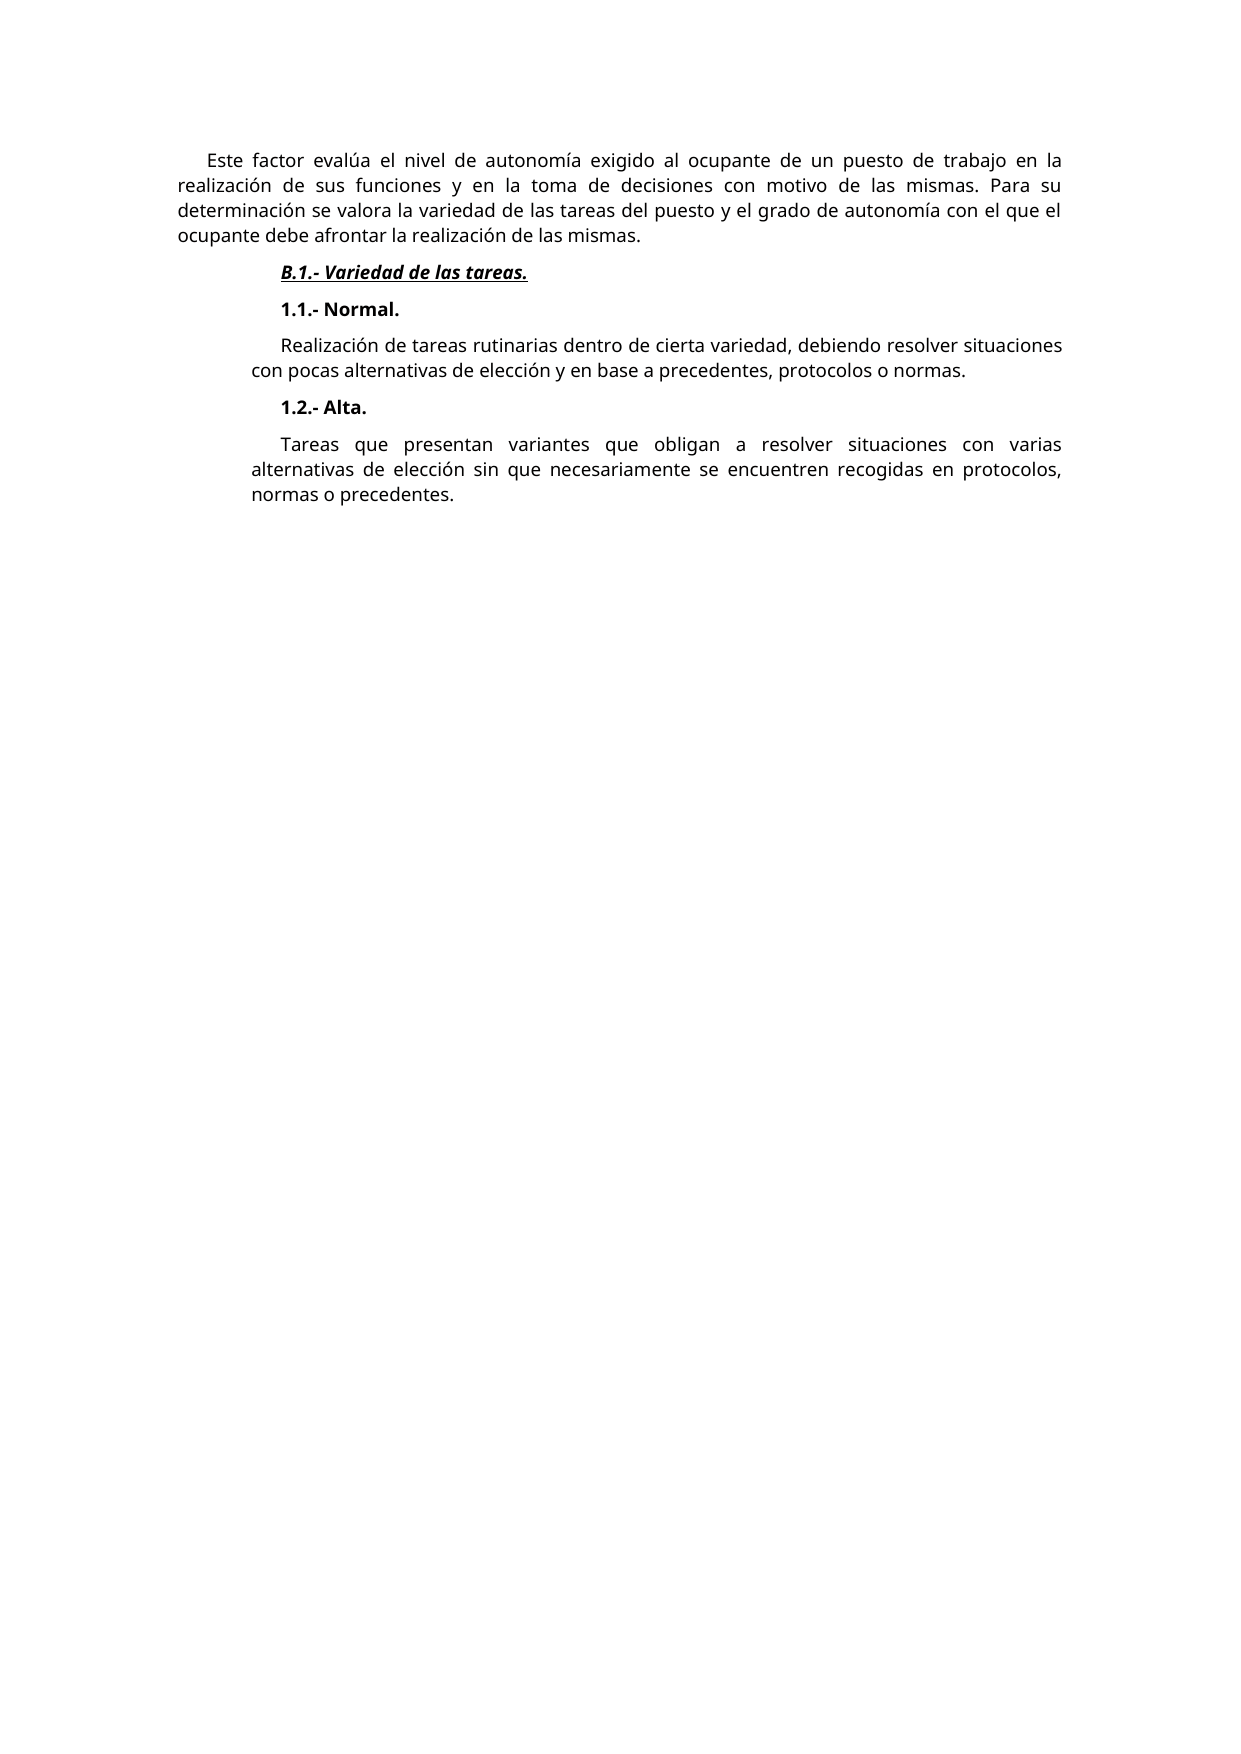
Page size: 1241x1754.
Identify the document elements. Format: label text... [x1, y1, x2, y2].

text Realización de tareas rutinarias dentro de cierta variedad, debiendo resolver situaciones con pocas alternativas de elección y en base a precedentes, protocolos o normas. [251, 333, 1063, 383]
text Tareas que presentan variantes que obligan a resolver situaciones con varias alternativas de elección sin que necesariamente se encuentren recogidas en protocolos, normas o precedentes. [251, 431, 1063, 506]
text B.1.- Variedad de las tareas. [251, 259, 1063, 284]
text 1.1.- Normal. [251, 296, 1063, 321]
text 1.2.- Alta. [251, 395, 1063, 420]
text Este factor evalúa el nivel de autonomía exigido al ocupante de un puesto de trabajo en la realización de sus funciones y en la toma de decisiones con motivo de las mismas. Para su determinación se valora la variedad de las tareas del puesto y el grado de autonomía con el que el ocupante debe afrontar la realización de las mismas. [177, 148, 1063, 248]
